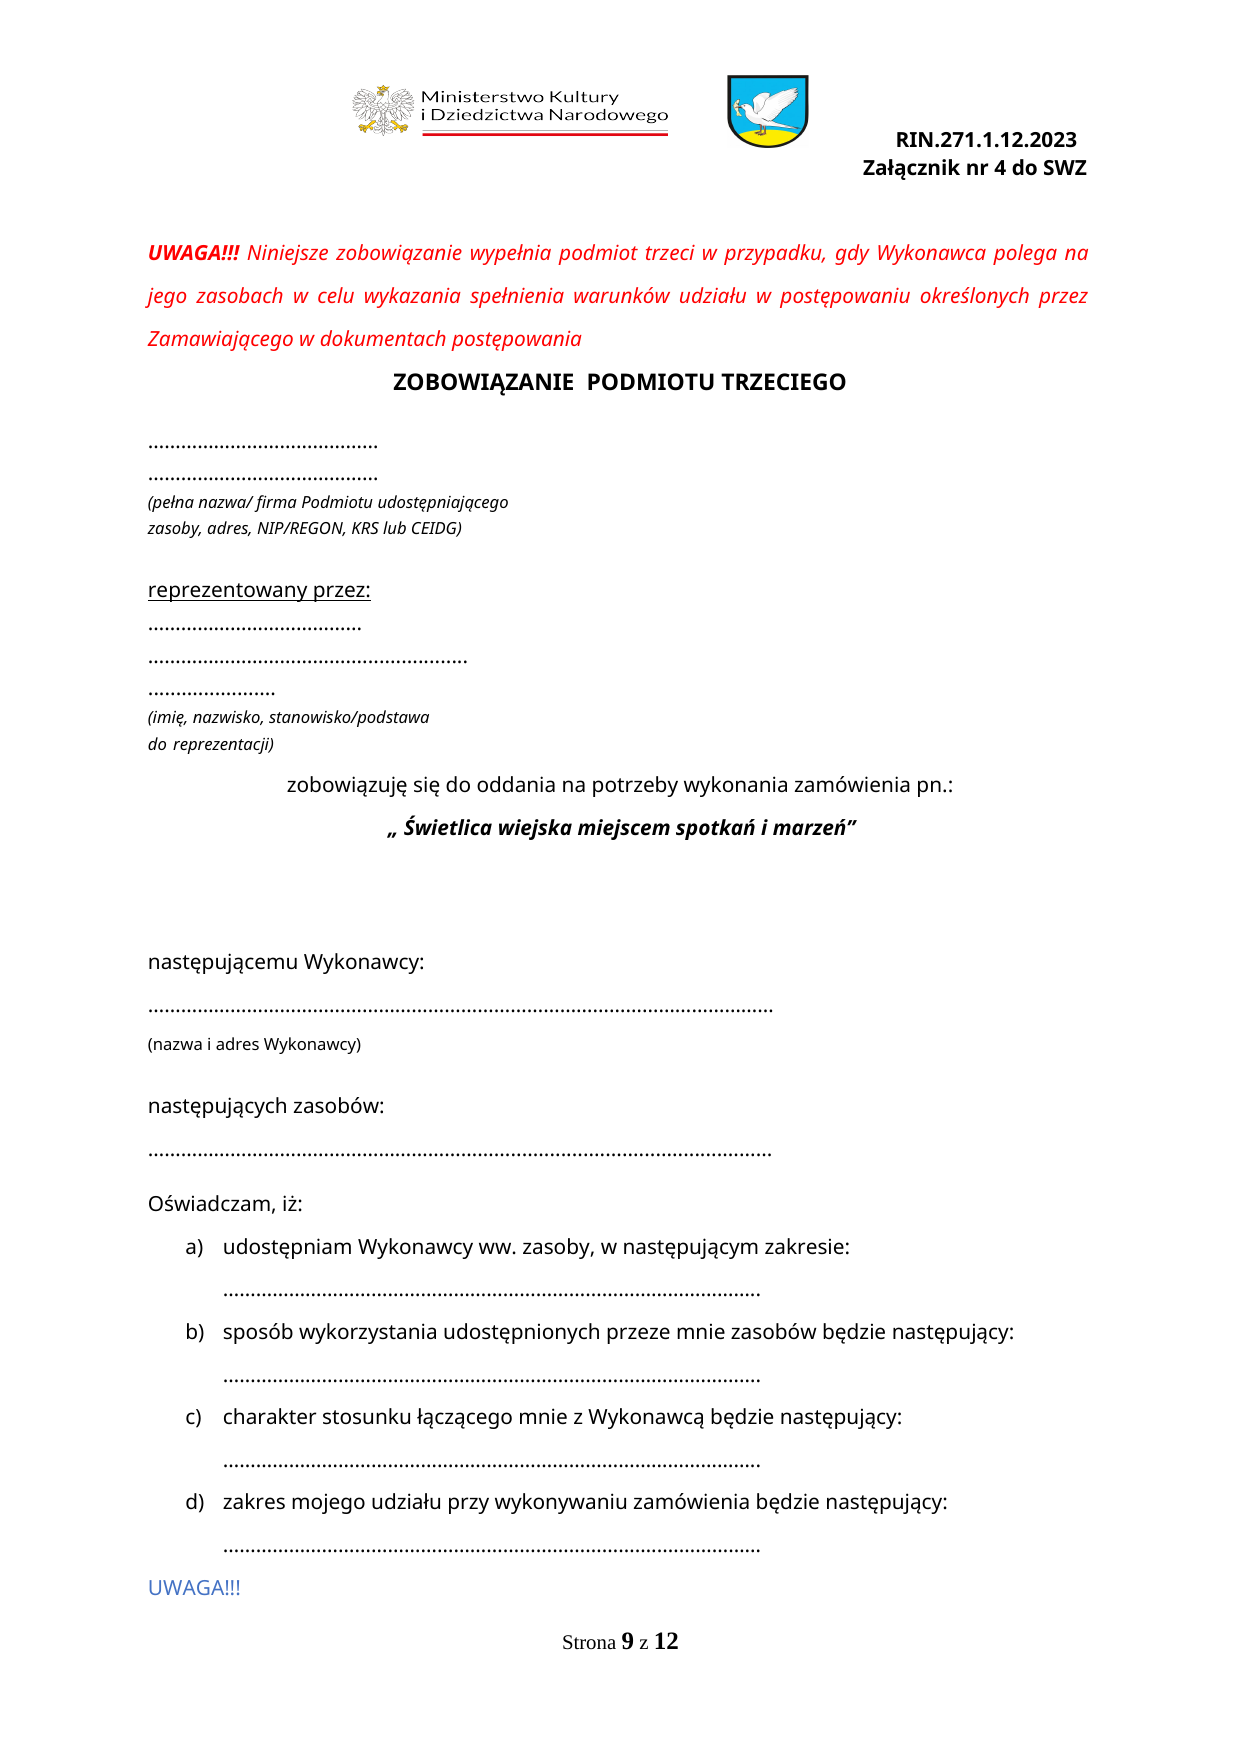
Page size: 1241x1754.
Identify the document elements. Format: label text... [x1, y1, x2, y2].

text „ Świetlica wiejska miejscem spotkań i marzeń” [148, 813, 1093, 842]
text …………………………………… [148, 458, 502, 487]
text …………………………………… [148, 426, 502, 454]
picture [727, 75, 809, 148]
text ZOBOWIĄZANIE PODMIOTU TRZECIEGO [148, 366, 1093, 398]
text …………………………………………………………………………………………………… [148, 990, 1093, 1018]
text Oświadczam, iż: [148, 1189, 1093, 1218]
list sposób wykorzystania udostępnionych przeze mnie zasobów będzie następujący: [185, 1317, 1093, 1346]
list ……………………………………………………………………..……………… [223, 1530, 1093, 1558]
text następujących zasobów: [148, 1092, 1093, 1120]
text następującemu Wykonawcy: [148, 947, 1093, 976]
text ………………………………...………………………………............................................. [148, 608, 472, 702]
text (imię, nazwisko, stanowisko/podstawa do reprezentacji) [148, 706, 517, 755]
list …………………………………………………………………………………….. [223, 1445, 1093, 1473]
text Załącznik nr 4 do SWZ [148, 153, 1093, 182]
text UWAGA!!! Niniejsze zobowiązanie wypełnia podmiot trzeci w przypadku, gdy Wykonawca polega na jego zasobach w celu wykazania spełnienia warunków udziału w postępowaniu określonych przez Zamawiającego w dokumentach postępowania [148, 238, 1093, 352]
list udostępniam Wykonawcy ww. zasoby, w następującym zakresie: [185, 1232, 1093, 1260]
list zakres mojego udziału przy wykonywaniu zamówienia będzie następujący: [185, 1487, 1093, 1516]
list …………………………………………………………………………………….. [223, 1274, 1093, 1303]
text zobowiązuję się do oddania na potrzeby wykonania zamówienia pn.: [148, 771, 1093, 799]
list ………………………………………………………………………….…………. [223, 1360, 1093, 1388]
text (pełna nazwa/ firma Podmiotu udostępniającego zasoby, adres, NIP/REGON, KRS lub CEIDG) [148, 491, 546, 540]
picture [336, 73, 690, 148]
text reprezentowany przez: [148, 576, 1093, 604]
text ……………………………………………………….................................................. [148, 1134, 1093, 1163]
text UWAGA!!! [148, 1573, 1093, 1601]
list charakter stosunku łączącego mnie z Wykonawcą będzie następujący: [185, 1402, 1093, 1431]
text (nazwa i adres Wykonawcy) [148, 1032, 1093, 1055]
